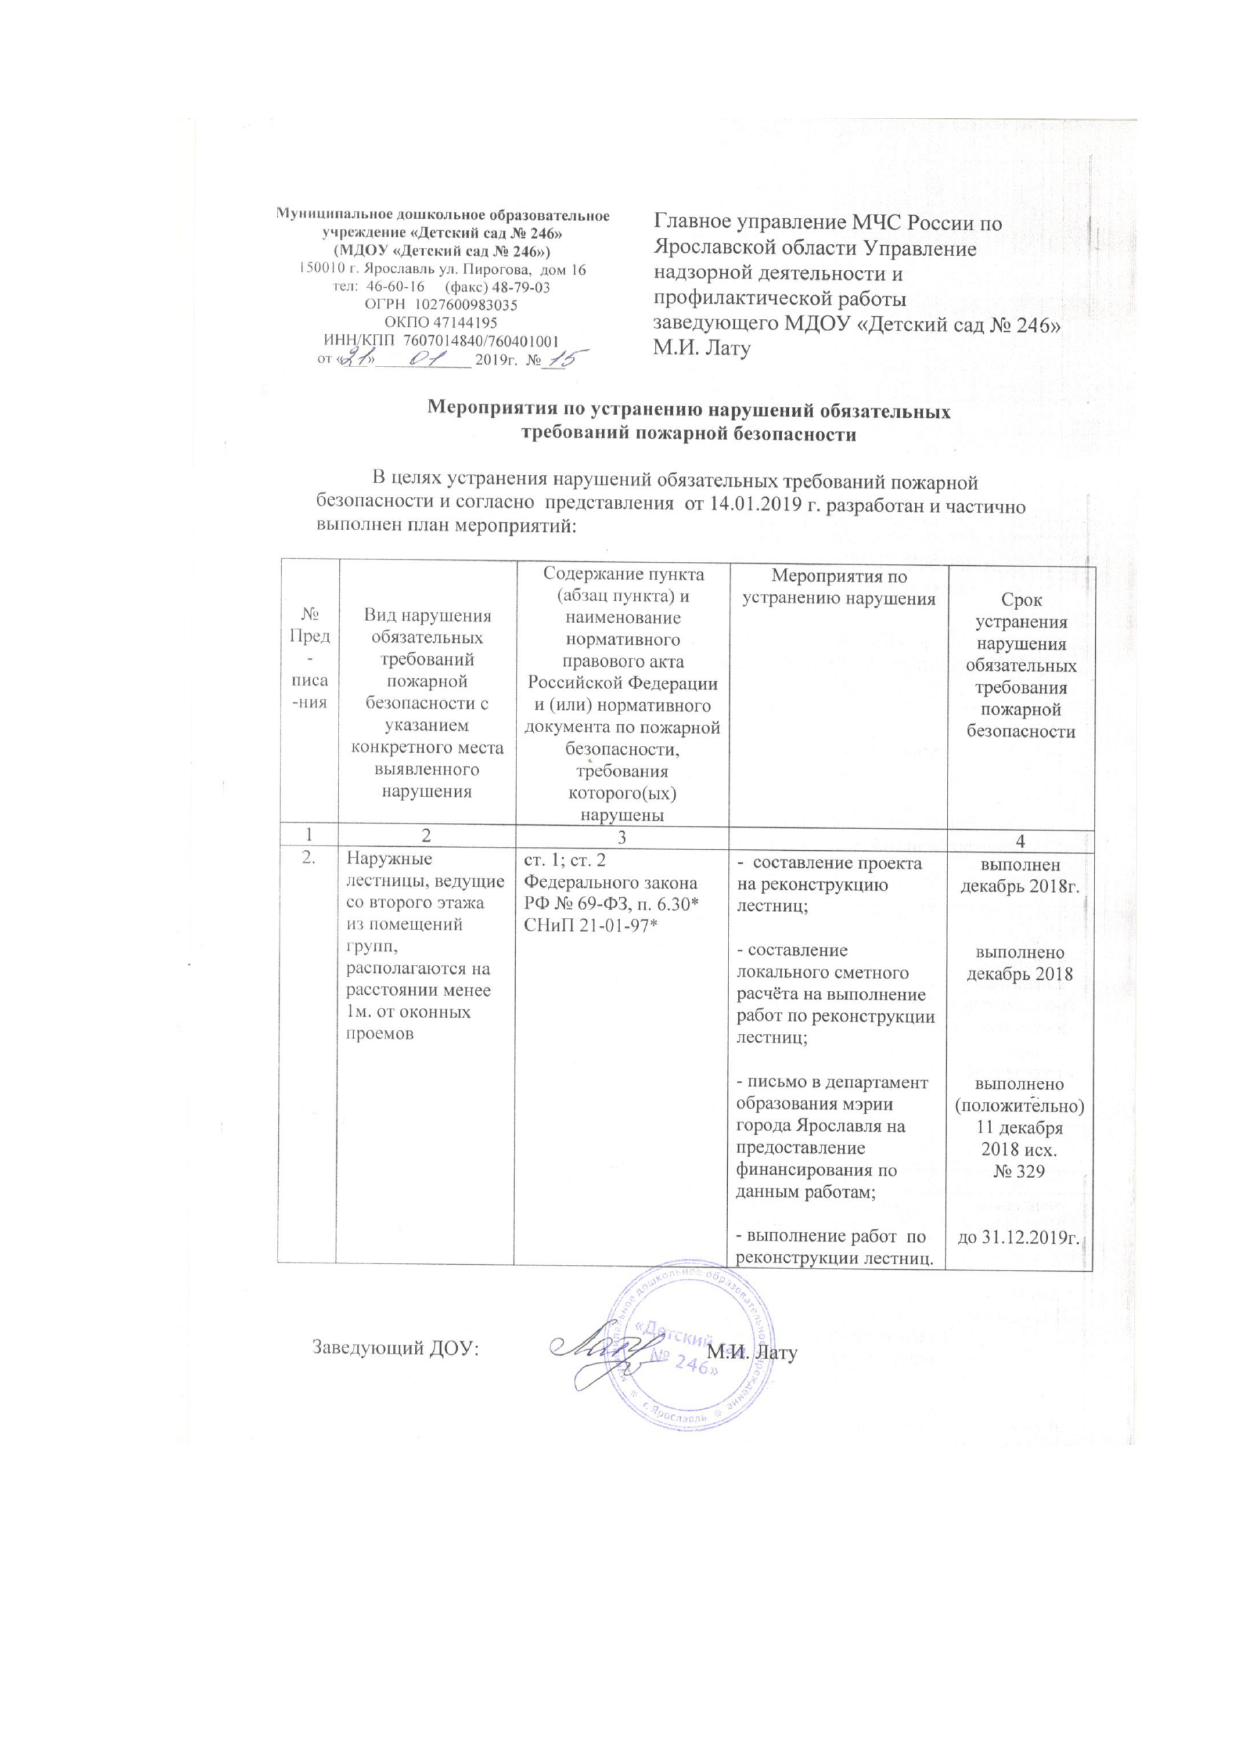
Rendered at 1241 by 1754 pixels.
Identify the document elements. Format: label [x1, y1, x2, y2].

picture [177, 118, 1152, 1459]
